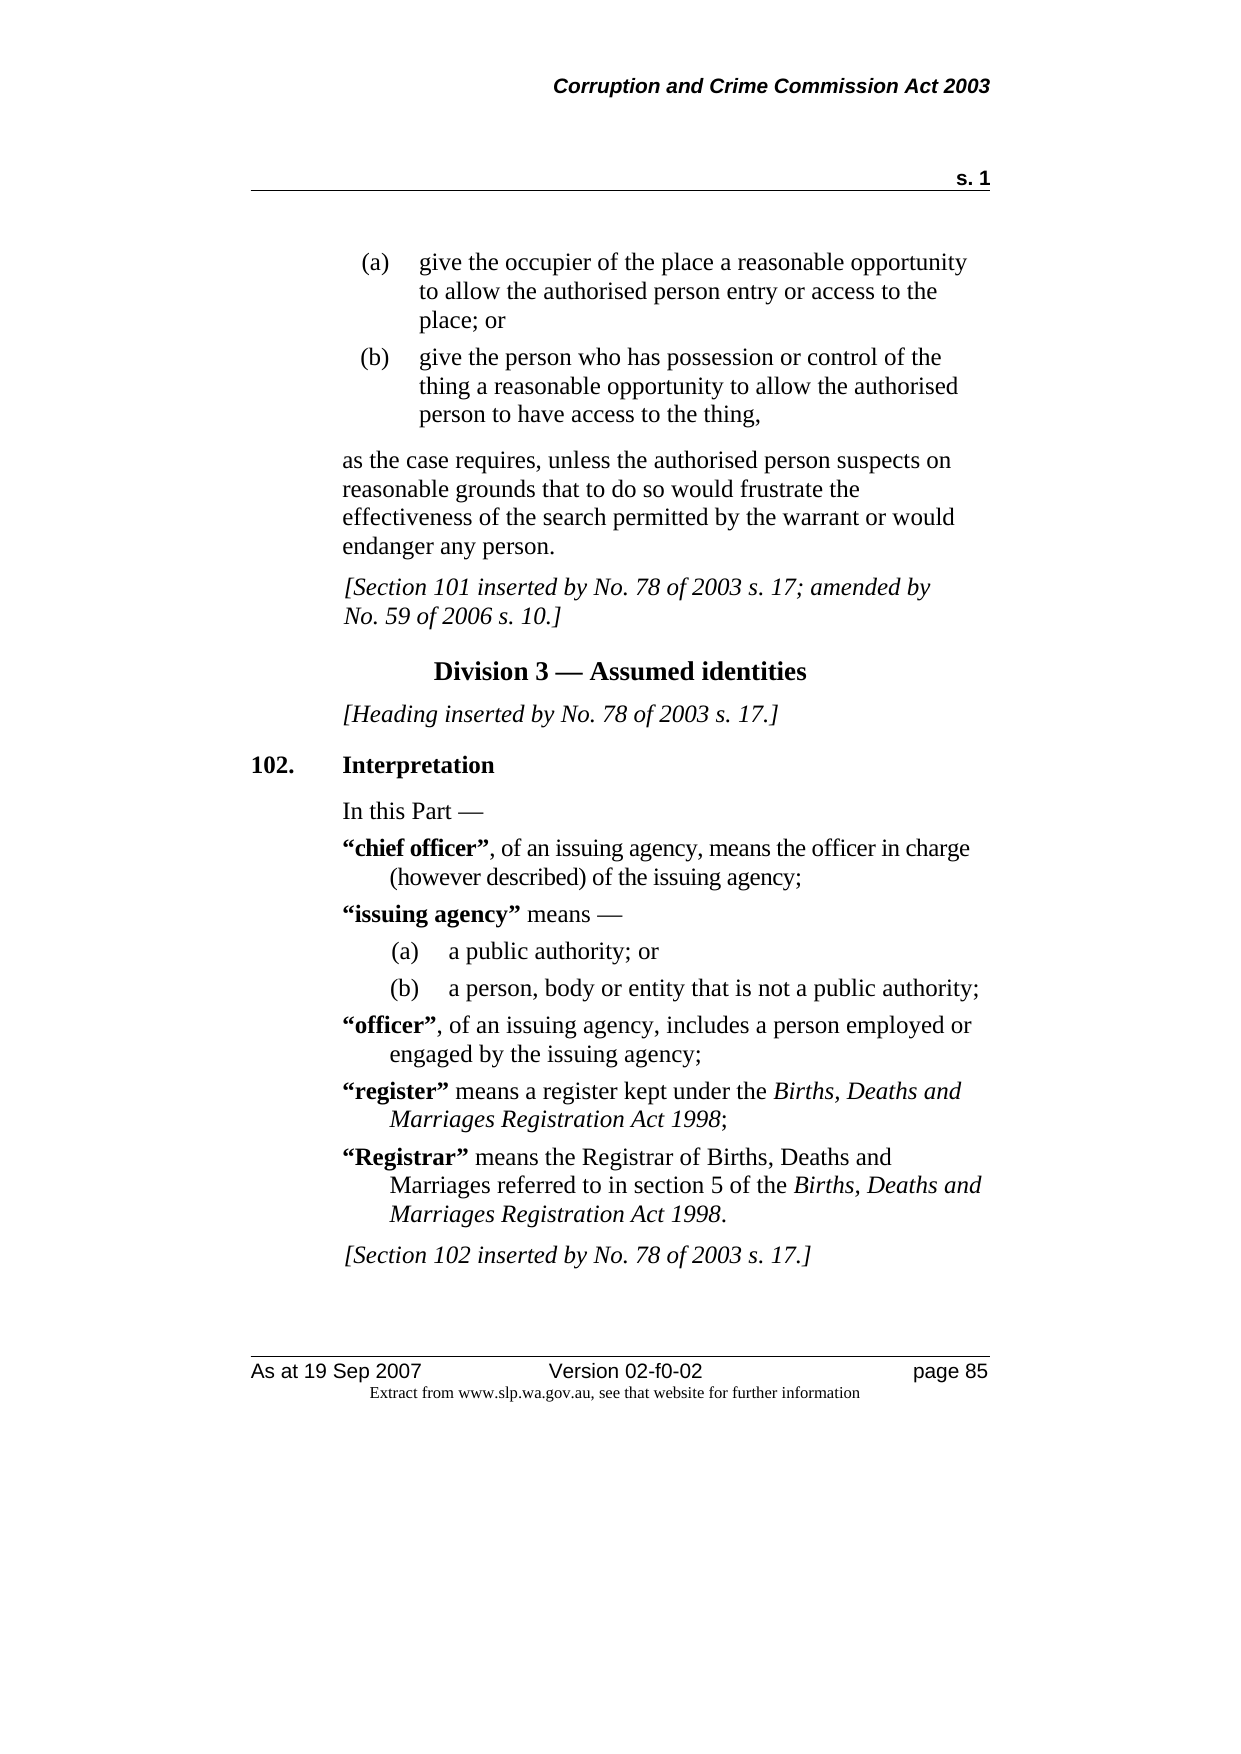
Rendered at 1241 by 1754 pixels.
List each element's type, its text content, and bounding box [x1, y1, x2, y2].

subtitle [Heading inserted by No. 78 of 2003 s. 17.] [251, 699, 990, 727]
text as the case requires, unless the authorised person suspects on reasonable grounds that to do so would frustrate the effectiveness of the search permitted by the warrant or would endanger any person. [251, 445, 990, 560]
text “Registrar” means the Registrar of Births, Deaths and Marriages referred to in section 5 of the Births, Deaths and Marriages Registration Act 1998. [251, 1142, 990, 1228]
text “register” means a register kept under the Births, Deaths and Marriages Registration Act 1998; [251, 1076, 990, 1133]
text [Section 102 inserted by No. 78 of 2003 s. 17.] [251, 1240, 990, 1269]
text In this Part — [251, 796, 990, 824]
text [Section 101 inserted by No. 78 of 2003 s. 17; amended by No. 59 of 2006 s. 10.] [251, 572, 990, 630]
text (a) give the occupier of the place a reasonable opportunity to allow the authorised person entry or access to the place; or [251, 247, 990, 334]
text (b) give the person who has possession or control of the thing a reasonable opportunity to allow the authorised person to have access to the thing, [251, 342, 990, 428]
text “officer”, of an issuing agency, includes a person employed or engaged by the issuing agency; [251, 1010, 990, 1067]
text (a) a public authority; or [251, 936, 990, 964]
text “issuing agency” means — [251, 899, 990, 927]
subtitle 102. Interpretation [251, 750, 990, 779]
subtitle Division 3 — Assumed identities [251, 655, 990, 686]
text (b) a person, body or entity that is not a public authority; [251, 973, 990, 1002]
text “chief officer”, of an issuing agency, means the officer in charge (however described) of the issuing agency; [251, 833, 990, 890]
